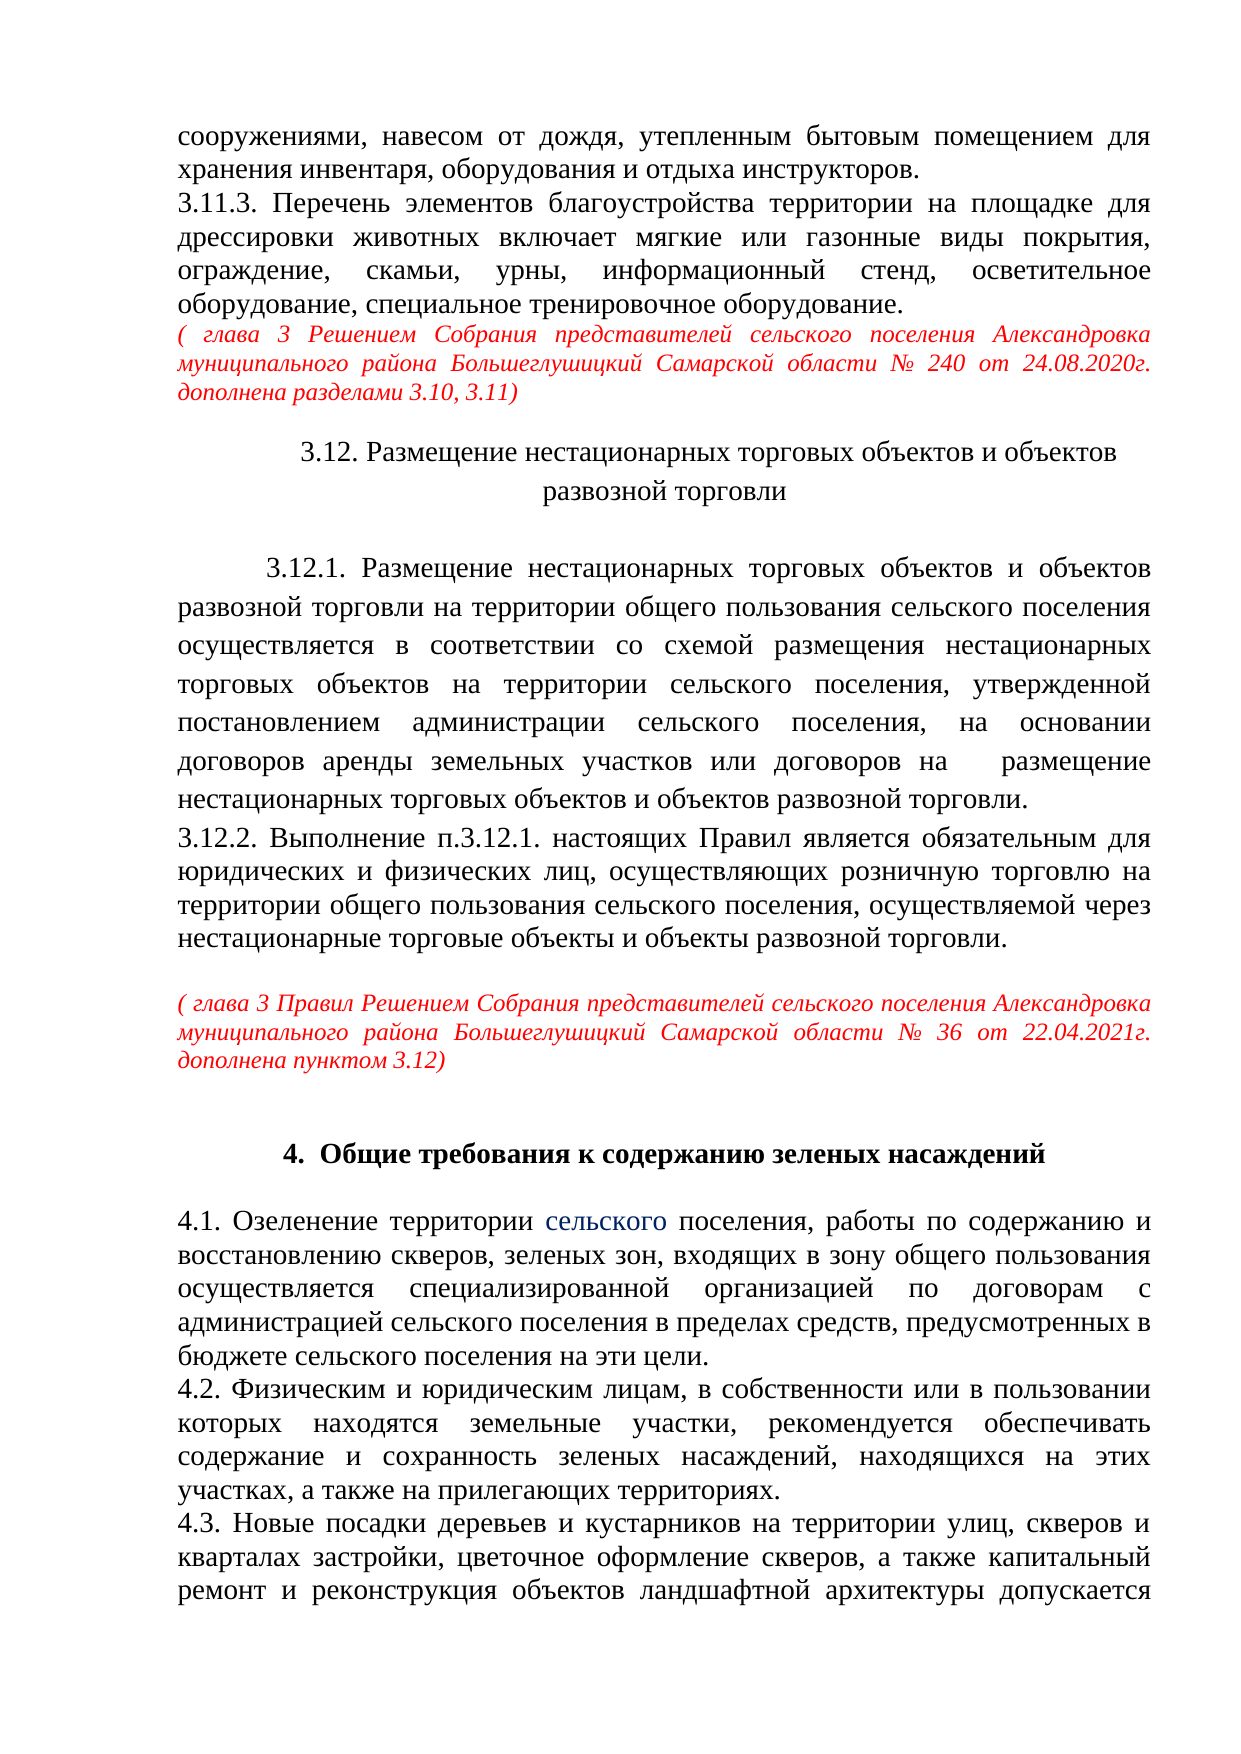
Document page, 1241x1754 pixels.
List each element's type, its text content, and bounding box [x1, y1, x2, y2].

text ( глава 3 Правил Решением Собрания представителей сельского поселения Александровка муниципального района Большеглушицкий Самарской области № 36 от 22.04.2021г. дополнена пунктом 3.12) [177, 988, 1152, 1074]
text 4.2. Физическим и юридическим лицам, в собственности или в пользовании которых находятся земельные участки, рекомендуется обеспечивать содержание и сохранность зеленых насаждений, находящихся на этих участках, а также на прилегающих территориях. [177, 1371, 1152, 1505]
text ( глава 3 Решением Собрания представителей сельского поселения Александровка муниципального района Большеглушицкий Самарской области № 240 от 24.08.2020г. дополнена разделами 3.10, 3.11) [177, 319, 1152, 406]
text 3.12.1. Размещение нестационарных торговых объектов и объектов развозной торговли на территории общего пользования сельского поселения осуществляется в соответствии со схемой размещения нестационарных торговых объектов на территории сельского поселения, утвержденной постановлением администрации сельского поселения, на основании договоров аренды земельных участков или договоров на размещение нестационарных торговых объектов и объектов развозной торговли. [177, 550, 1152, 815]
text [177, 1505, 1152, 1606]
text 4. Общие требования к содержанию зеленых насаждений [177, 1136, 1152, 1170]
text 3.12. Размещение нестационарных торговых объектов и объектов развозной торговли [177, 434, 1152, 507]
text 4.1. Озеленение территории сельского поселения, работы по содержанию и восстановлению скверов, зеленых зон, входящих в зону общего пользования осуществляется специализированной организацией по договорам с администрацией сельского поселения в пределах средств, предусмотренных в бюджете сельского поселения на эти цели. [177, 1203, 1152, 1371]
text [177, 118, 1152, 185]
text 3.12.2. Выполнение п.3.12.1. настоящих Правил является обязательным для юридических и физических лиц, осуществляющих розничную торговлю на территории общего пользования сельского поселения, осуществляемой через нестационарные торговые объекты и объекты развозной торговли. [177, 820, 1152, 954]
text 3.11.3. Перечень элементов благоустройства территории на площадке для дрессировки животных включает мягкие или газонные виды покрытия, ограждение, скамьи, урны, информационный стенд, осветительное оборудование, специальное тренировочное оборудование. [177, 185, 1152, 319]
